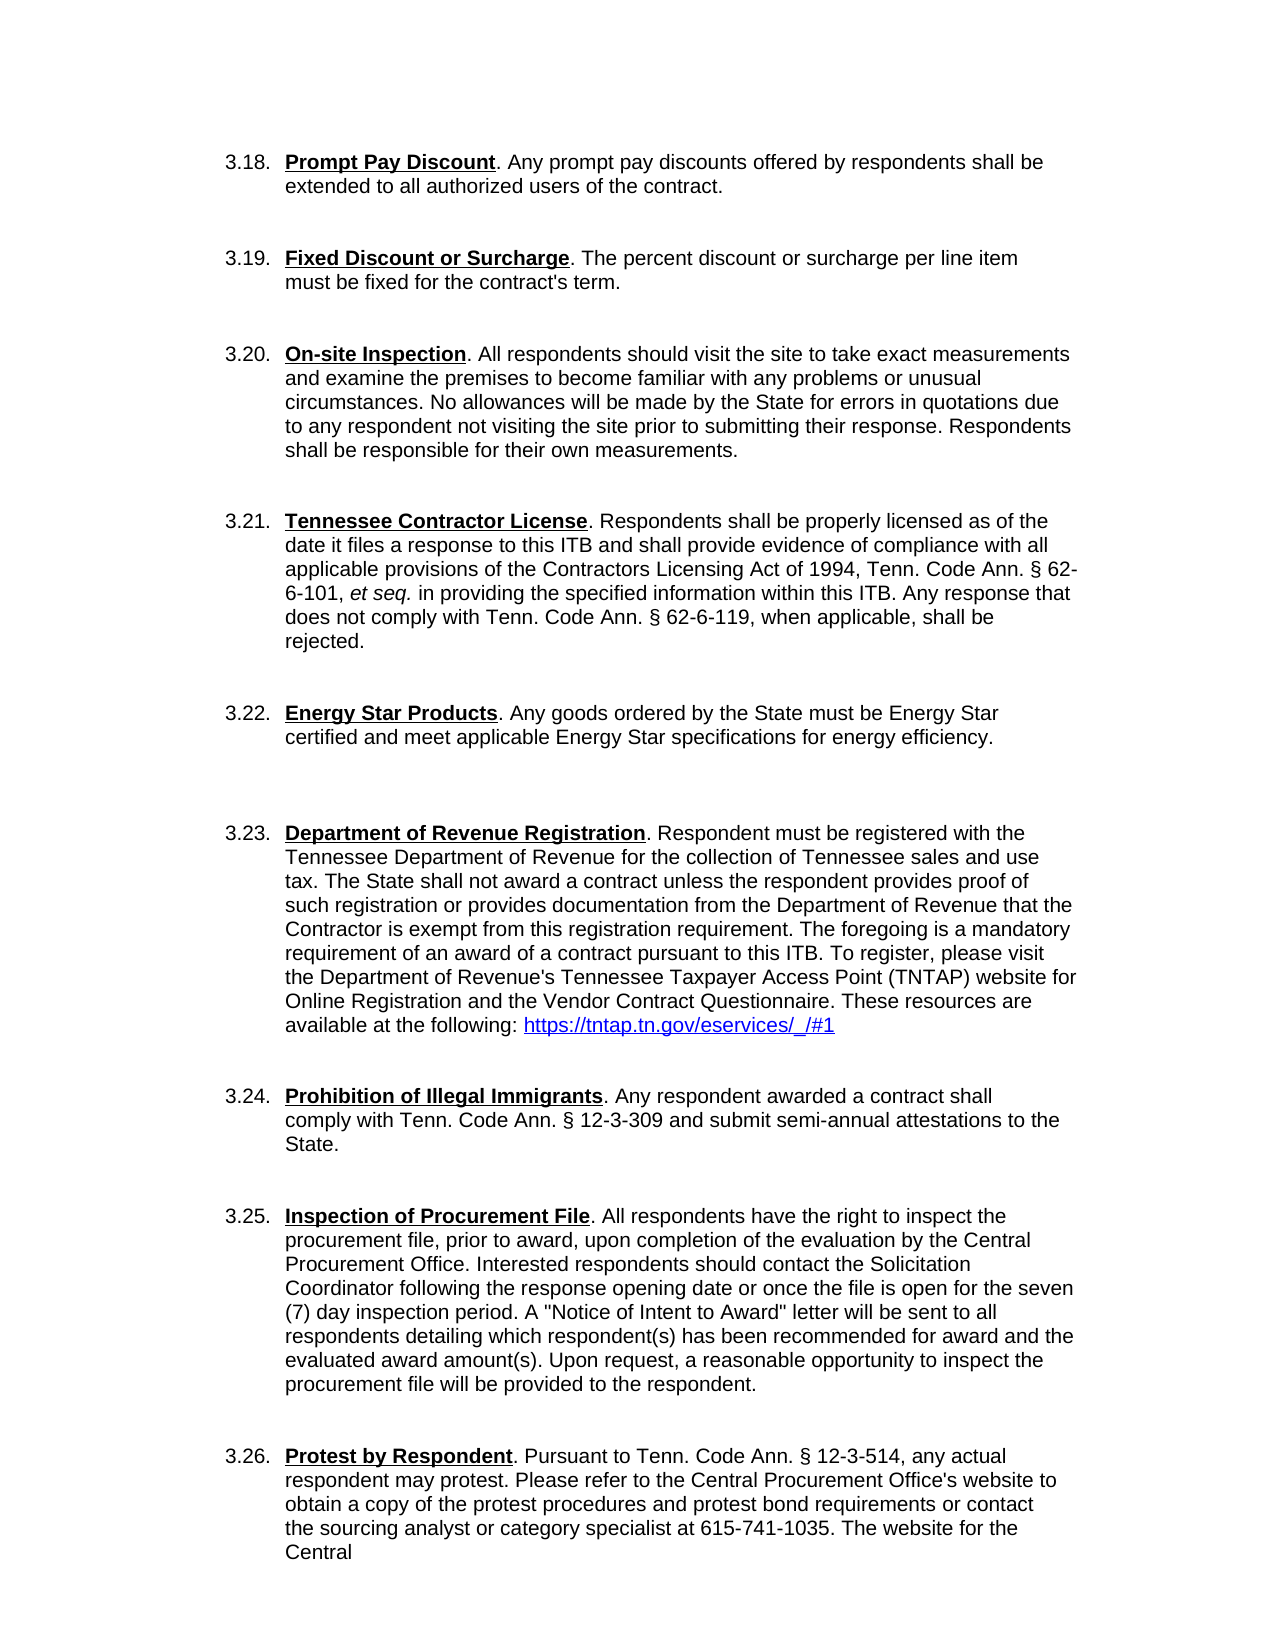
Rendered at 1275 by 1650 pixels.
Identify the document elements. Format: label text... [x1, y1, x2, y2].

list Fixed Discount or Surcharge. The percent discount or surcharge per line item must be fixed for the contract's term. [225, 246, 1069, 294]
list Tennessee Contractor License. Respondents shall be properly licensed as of the date it files a response to this ITB and shall provide evidence of compliance with all applicable provisions of the Contractors Licensing Act of 1994, Tenn. Code Ann. § 62- 6-101, et seq. in providing the specified information within this ITB. Any response that does not comply with Tenn. Code Ann. § 62-6-119, when applicable, shall be rejected. [225, 509, 1079, 653]
list Protest by Respondent. Pursuant to Tenn. Code Ann. § 12-3-514, any actual respondent may protest. Please refer to the Central Procurement Office's website to obtain a copy of the protest procedures and protest bond requirements or contact the sourcing analyst or category specialist at 615-741-1035. The website for the Central [225, 1444, 1068, 1563]
list Inspection of Procurement File. All respondents have the right to inspect the procurement file, prior to award, upon completion of the evaluation by the Central Procurement Office. Interested respondents should contact the Solicitation Coordinator following the response opening date or once the file is open for the seven (7) day inspection period. A "Notice of Intent to Award" letter will be sent to all respondents detailing which respondent(s) has been recommended for award and the evaluated award amount(s). Upon request, a reasonable opportunity to inspect the procurement file will be provided to the respondent. [225, 1204, 1085, 1396]
list On-site Inspection. All respondents should visit the site to take exact measurements and examine the premises to become familiar with any problems or unusual circumstances. No allowances will be made by the State for errors in quotations due to any respondent not visiting the site prior to submitting their response. Respondents shall be responsible for their own measurements. [225, 342, 1081, 461]
list Energy Star Products. Any goods ordered by the State must be Energy Star certified and meet applicable Energy Star specifications for energy efficiency. [225, 701, 1077, 749]
list Department of Revenue Registration. Respondent must be registered with the Tennessee Department of Revenue for the collection of Tennessee sales and use tax. The State shall not award a contract unless the respondent provides proof of such registration or provides documentation from the Department of Revenue that the Contractor is exempt from this registration requirement. The foregoing is a mandatory requirement of an award of a contract pursuant to this ITB. To register, please visit the Department of Revenue's Tennessee Taxpayer Access Point (TNTAP) website for Online Registration and the Vendor Contract Questionnaire. These resources are available at the following: https://tntap.tn.gov/eservices/_/#1 [225, 821, 1078, 1036]
list Prompt Pay Discount. Any prompt pay discounts offered by respondents shall be extended to all authorized users of the contract. [225, 150, 1044, 198]
list Prohibition of Illegal Immigrants. Any respondent awarded a contract shall comply with Tenn. Code Ann. § 12-3-309 and submit semi-annual attestations to the State. [225, 1084, 1064, 1156]
